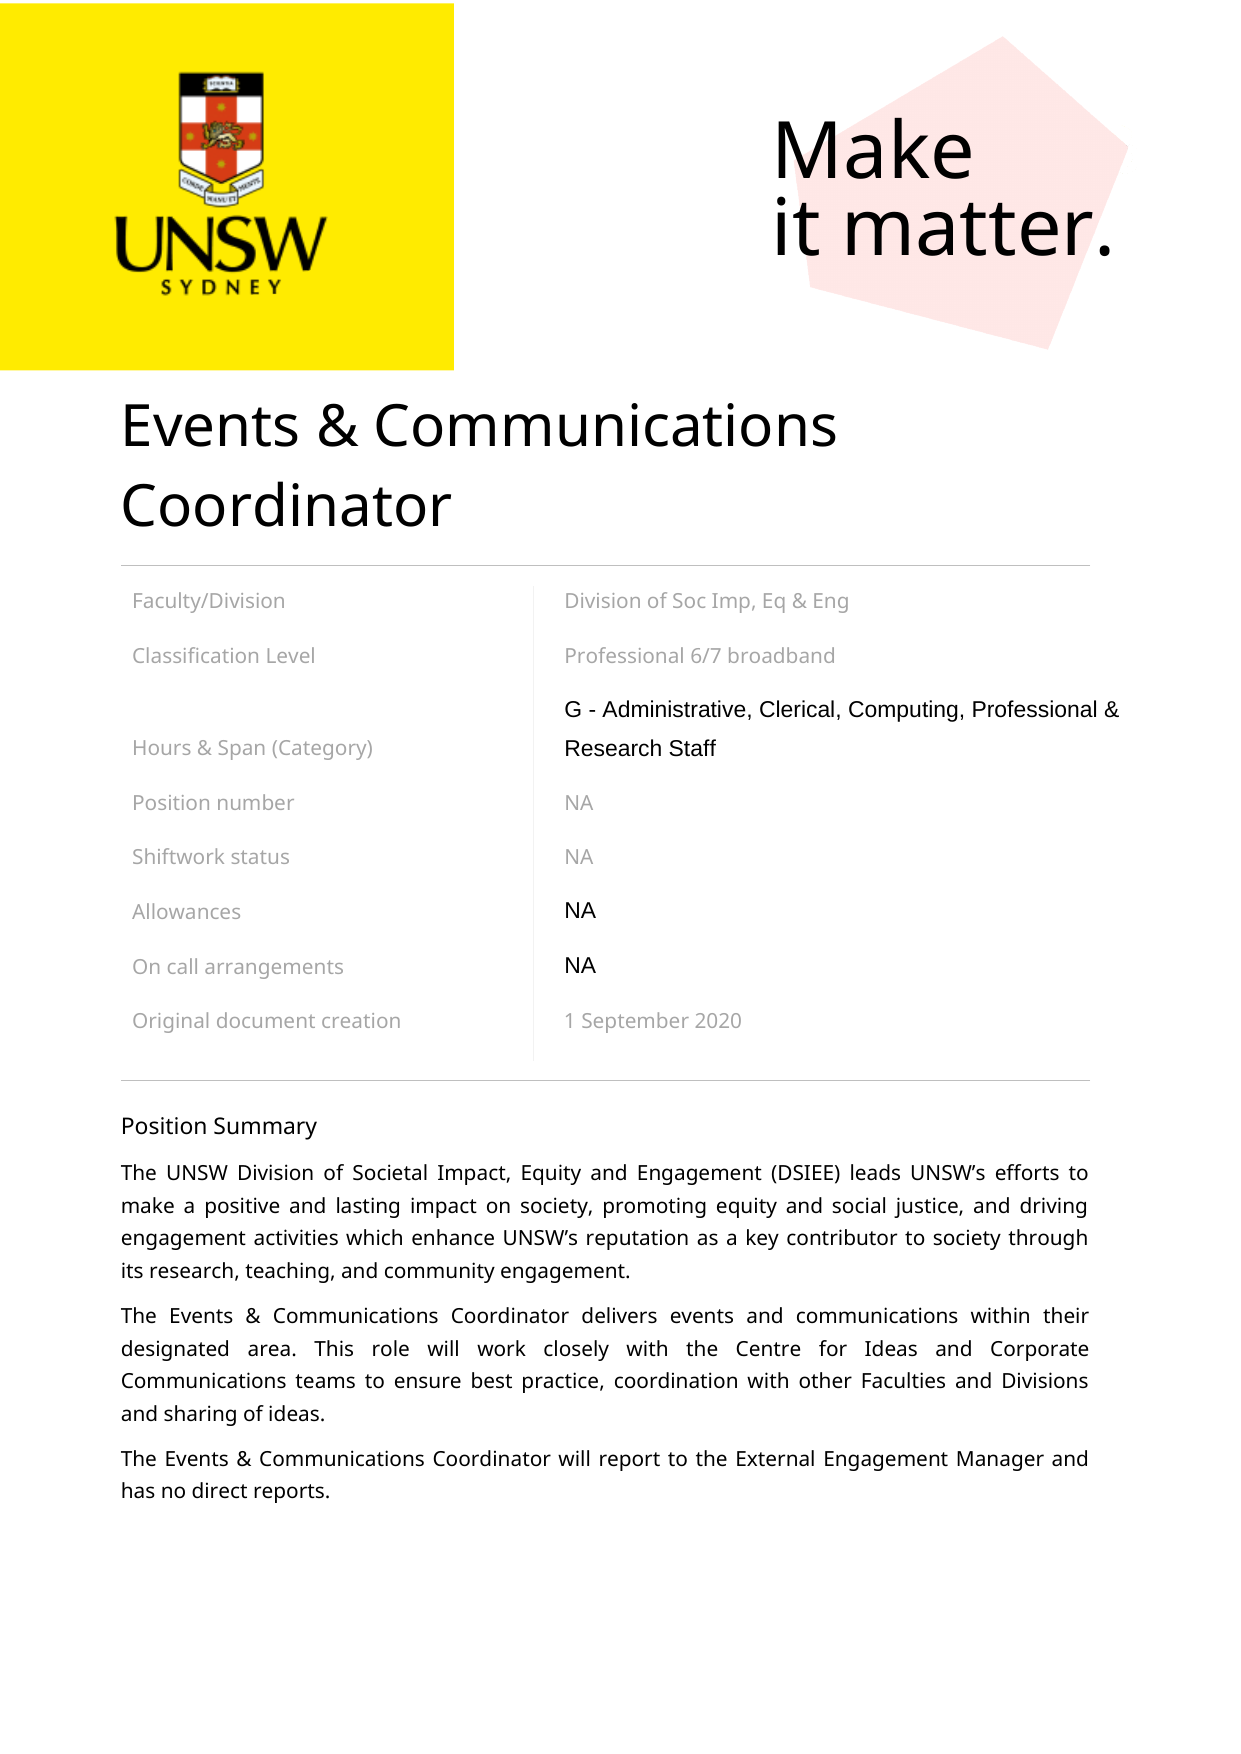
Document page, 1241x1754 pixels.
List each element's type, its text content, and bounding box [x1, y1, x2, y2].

picture [789, 26, 1137, 355]
text The Events & Communications Coordinator will report to the External Engagement Manager and has no direct reports. [121, 1444, 1090, 1505]
text The Events & Communications Coordinator delivers events and communications within their designated area. This role will work closely with the Centre for Ideas and Corporate Communications teams to ensure best practice, coordination with other Faculties and Divisions and sharing of ideas. [121, 1301, 1090, 1427]
picture [108, 67, 335, 298]
text The UNSW Division of Societal Impact, Equity and Engagement (DSIEE) leads UNSW’s efforts to make a positive and lasting impact on society, promoting equity and social justice, and driving engagement activities which enhance UNSW’s reputation as a key contributor to society through its research, teaching, and community engagement. [121, 1158, 1090, 1284]
subtitle Position Summary [121, 1110, 1090, 1141]
